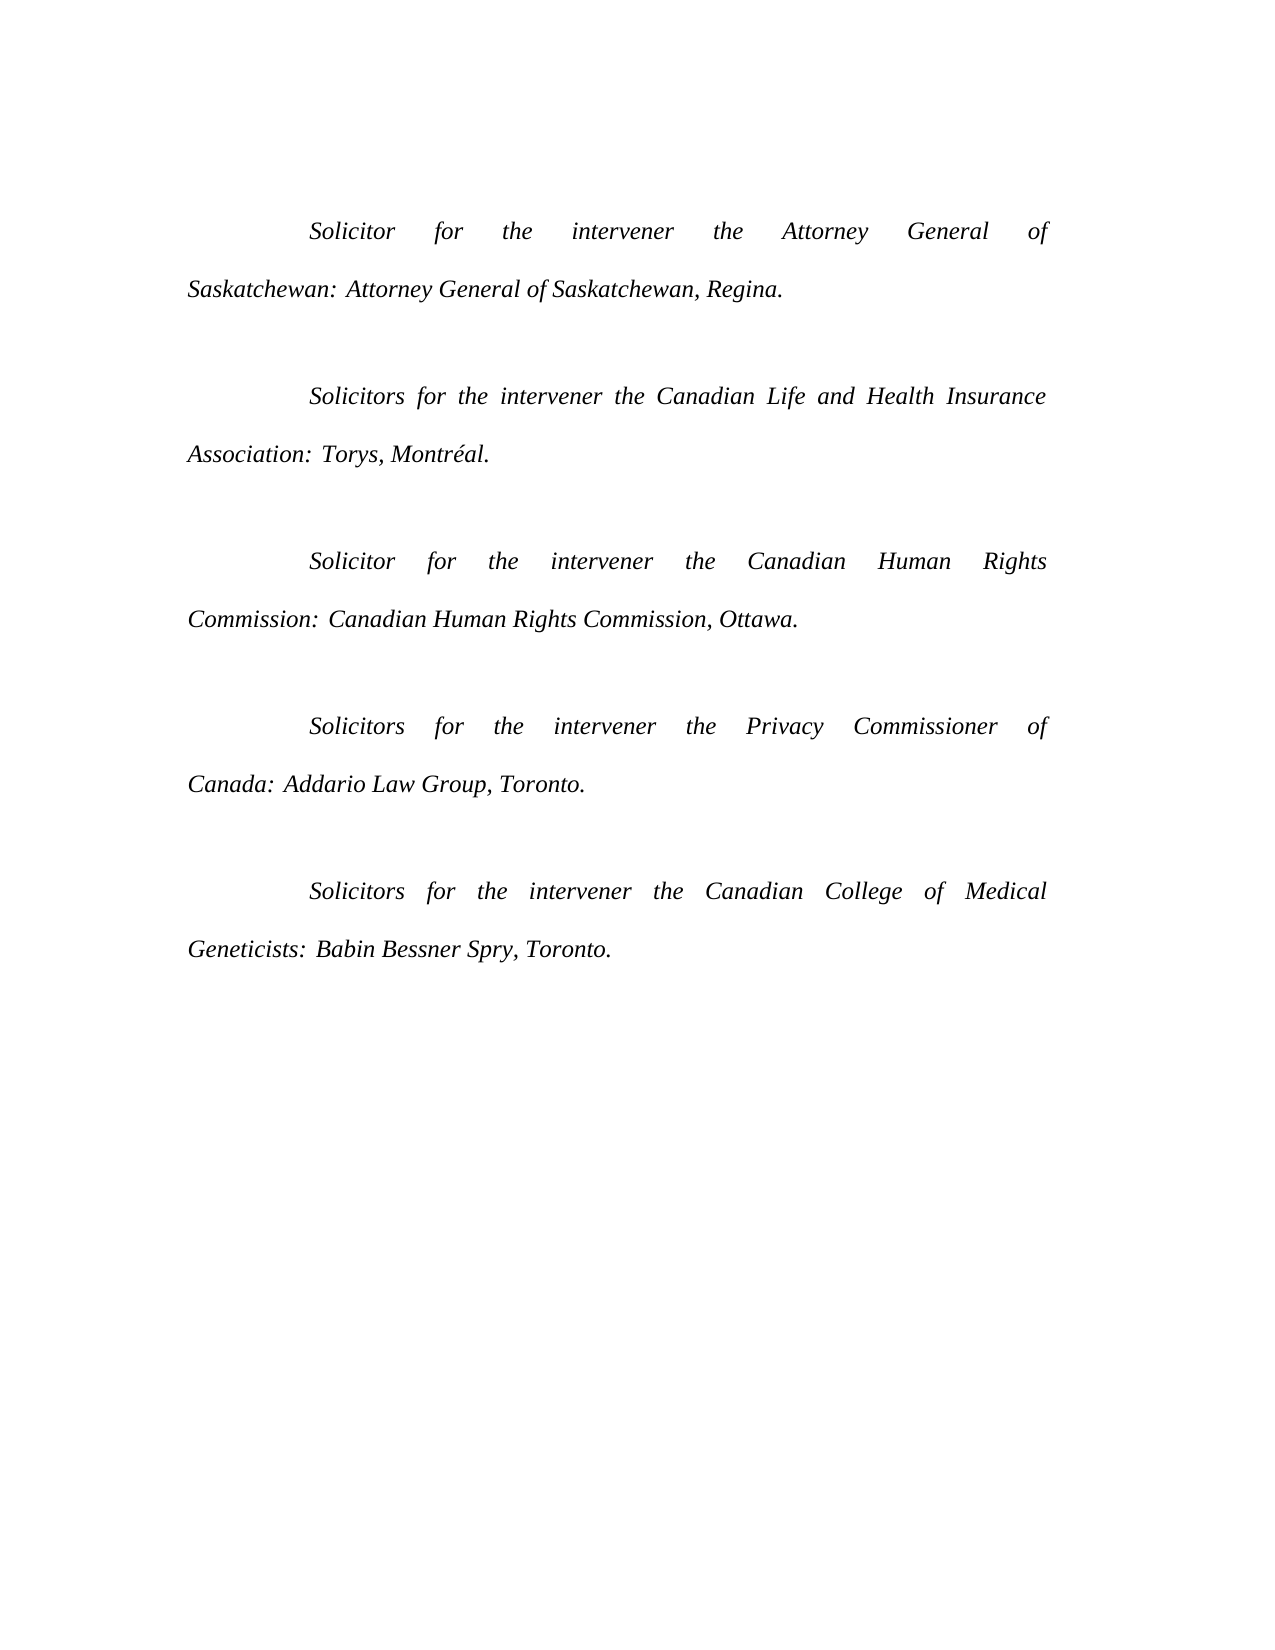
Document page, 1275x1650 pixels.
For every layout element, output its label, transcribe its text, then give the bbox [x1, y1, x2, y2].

text Solicitors for the intervener the Canadian Life and Health Insurance Association: Torys, Montréal. [187, 381, 1050, 468]
text Solicitors for the intervener the Privacy Commissioner of Canada: Addario Law Group, Toronto. [187, 711, 1050, 798]
text Solicitors for the intervener the Canadian College of Medical Geneticists: Babin Bessner Spry, Toronto. [187, 876, 1050, 963]
text Solicitor for the intervener the Attorney General of Saskatchewan: Attorney General of Saskatchewan, Regina. [187, 216, 1050, 303]
text Solicitor for the intervener the Canadian Human Rights Commission: Canadian Human Rights Commission, Ottawa. [187, 546, 1050, 633]
